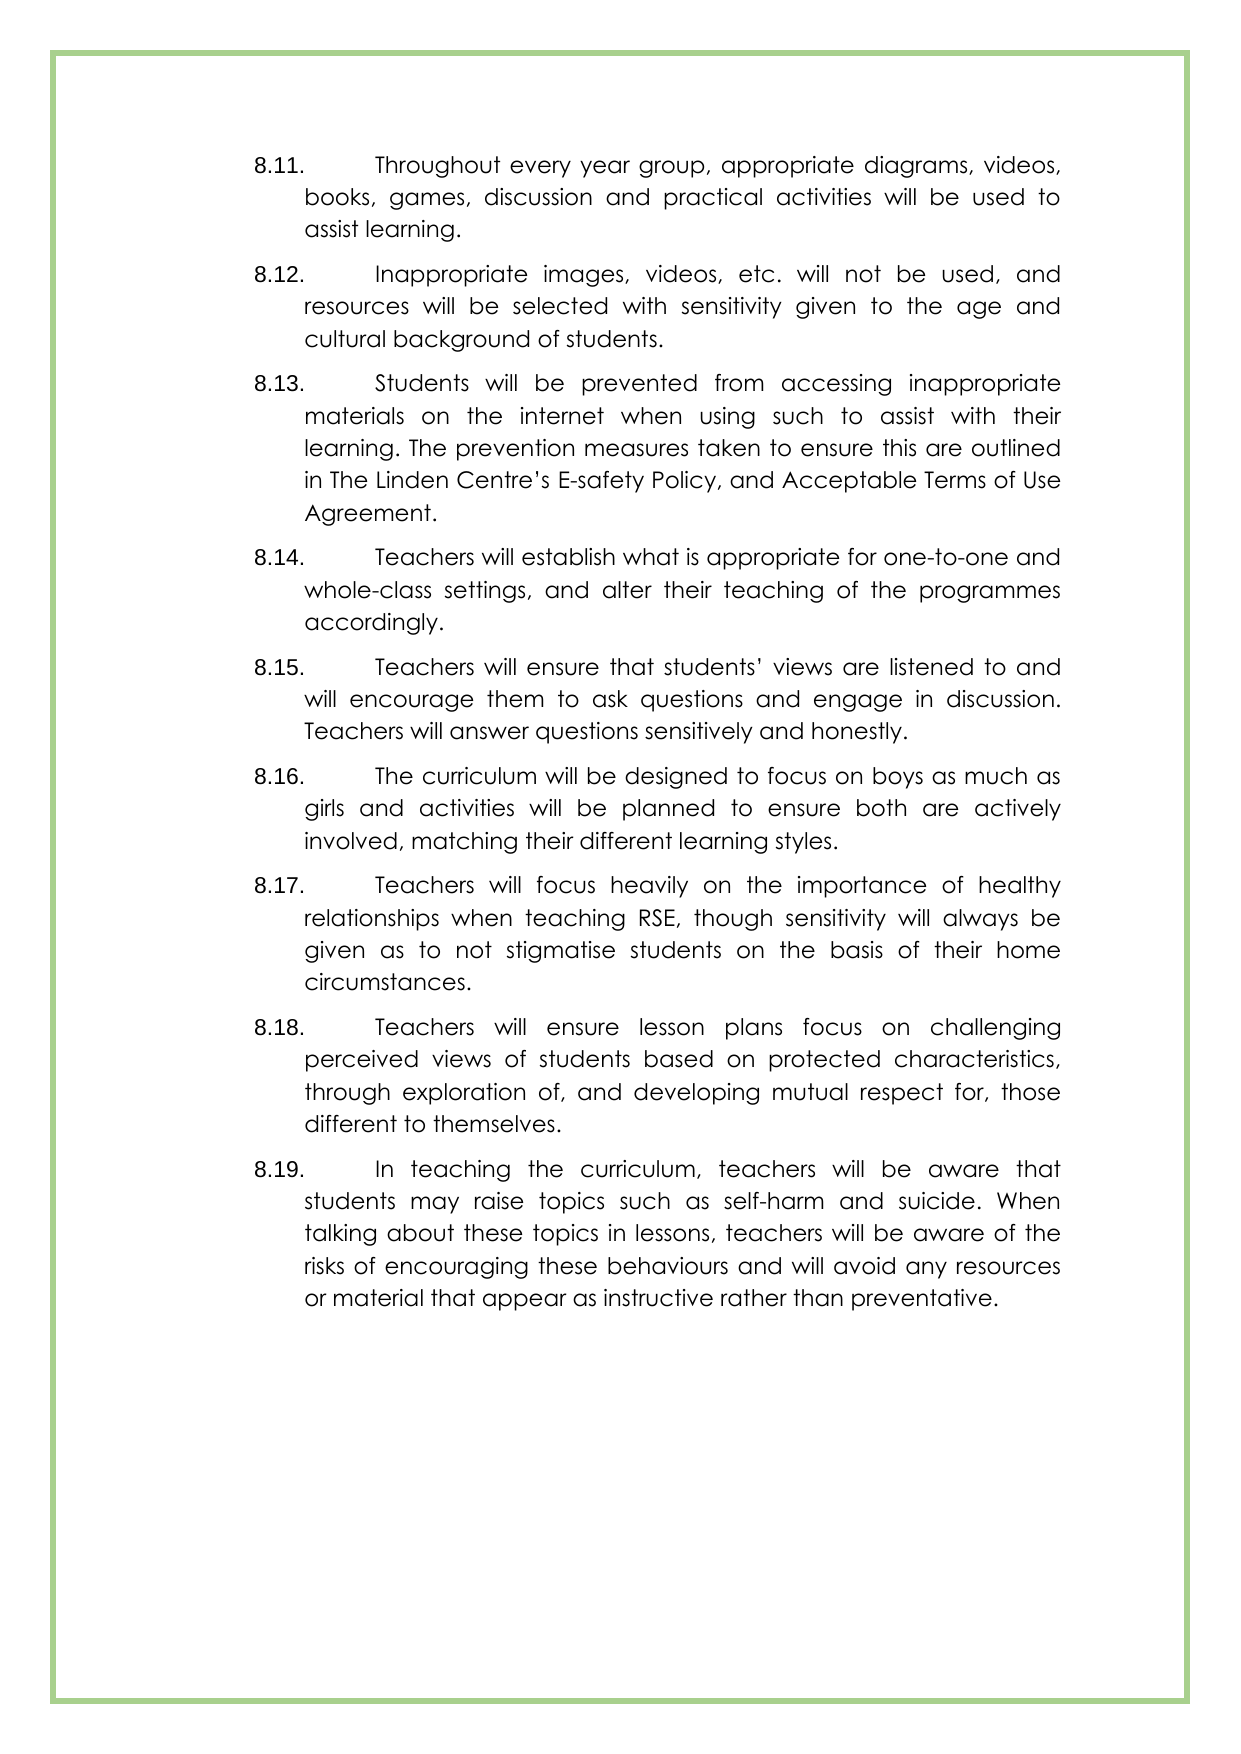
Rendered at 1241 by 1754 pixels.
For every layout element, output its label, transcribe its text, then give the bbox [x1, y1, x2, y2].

text Teachers will ensure lesson plans focus on challenging perceived views of students based on protected characteristics, through exploration of, and developing mutual respect for, those different to themselves. [254, 1012, 1062, 1137]
text Inappropriate images, videos, etc. will not be used, and resources will be selected with sensitivity given to the age and cultural background of students. [254, 259, 1062, 352]
text Teachers will ensure that students’ views are listened to and will encourage them to ask questions and engage in discussion. Teachers will answer questions sensitively and honestly. [254, 652, 1062, 745]
text Throughout every year group, appropriate diagrams, videos, books, games, discussion and practical activities will be used to assist learning. [254, 150, 1062, 243]
text The curriculum will be designed to focus on boys as much as girls and activities will be planned to ensure both are actively involved, matching their different learning styles. [254, 761, 1062, 854]
text Teachers will establish what is appropriate for one-to-one and whole-class settings, and alter their teaching of the programmes accordingly. [254, 543, 1062, 635]
text Teachers will focus heavily on the importance of healthy relationships when teaching RSE, though sensitivity will always be given as to not stigmatise students on the basis of their home circumstances. [254, 871, 1062, 996]
text In teaching the curriculum, teachers will be aware that students may raise topics such as self-harm and suicide. When talking about these topics in lessons, teachers will be aware of the risks of encouraging these behaviours and will avoid any resources or material that appear as instructive rather than preventative. [254, 1154, 1062, 1311]
text Students will be prevented from accessing inappropriate materials on the internet when using such to assist with their learning. The prevention measures taken to ensure this are outlined in The Linden Centre’s E-safety Policy, and Acceptable Terms of Use Agreement. [254, 369, 1062, 526]
